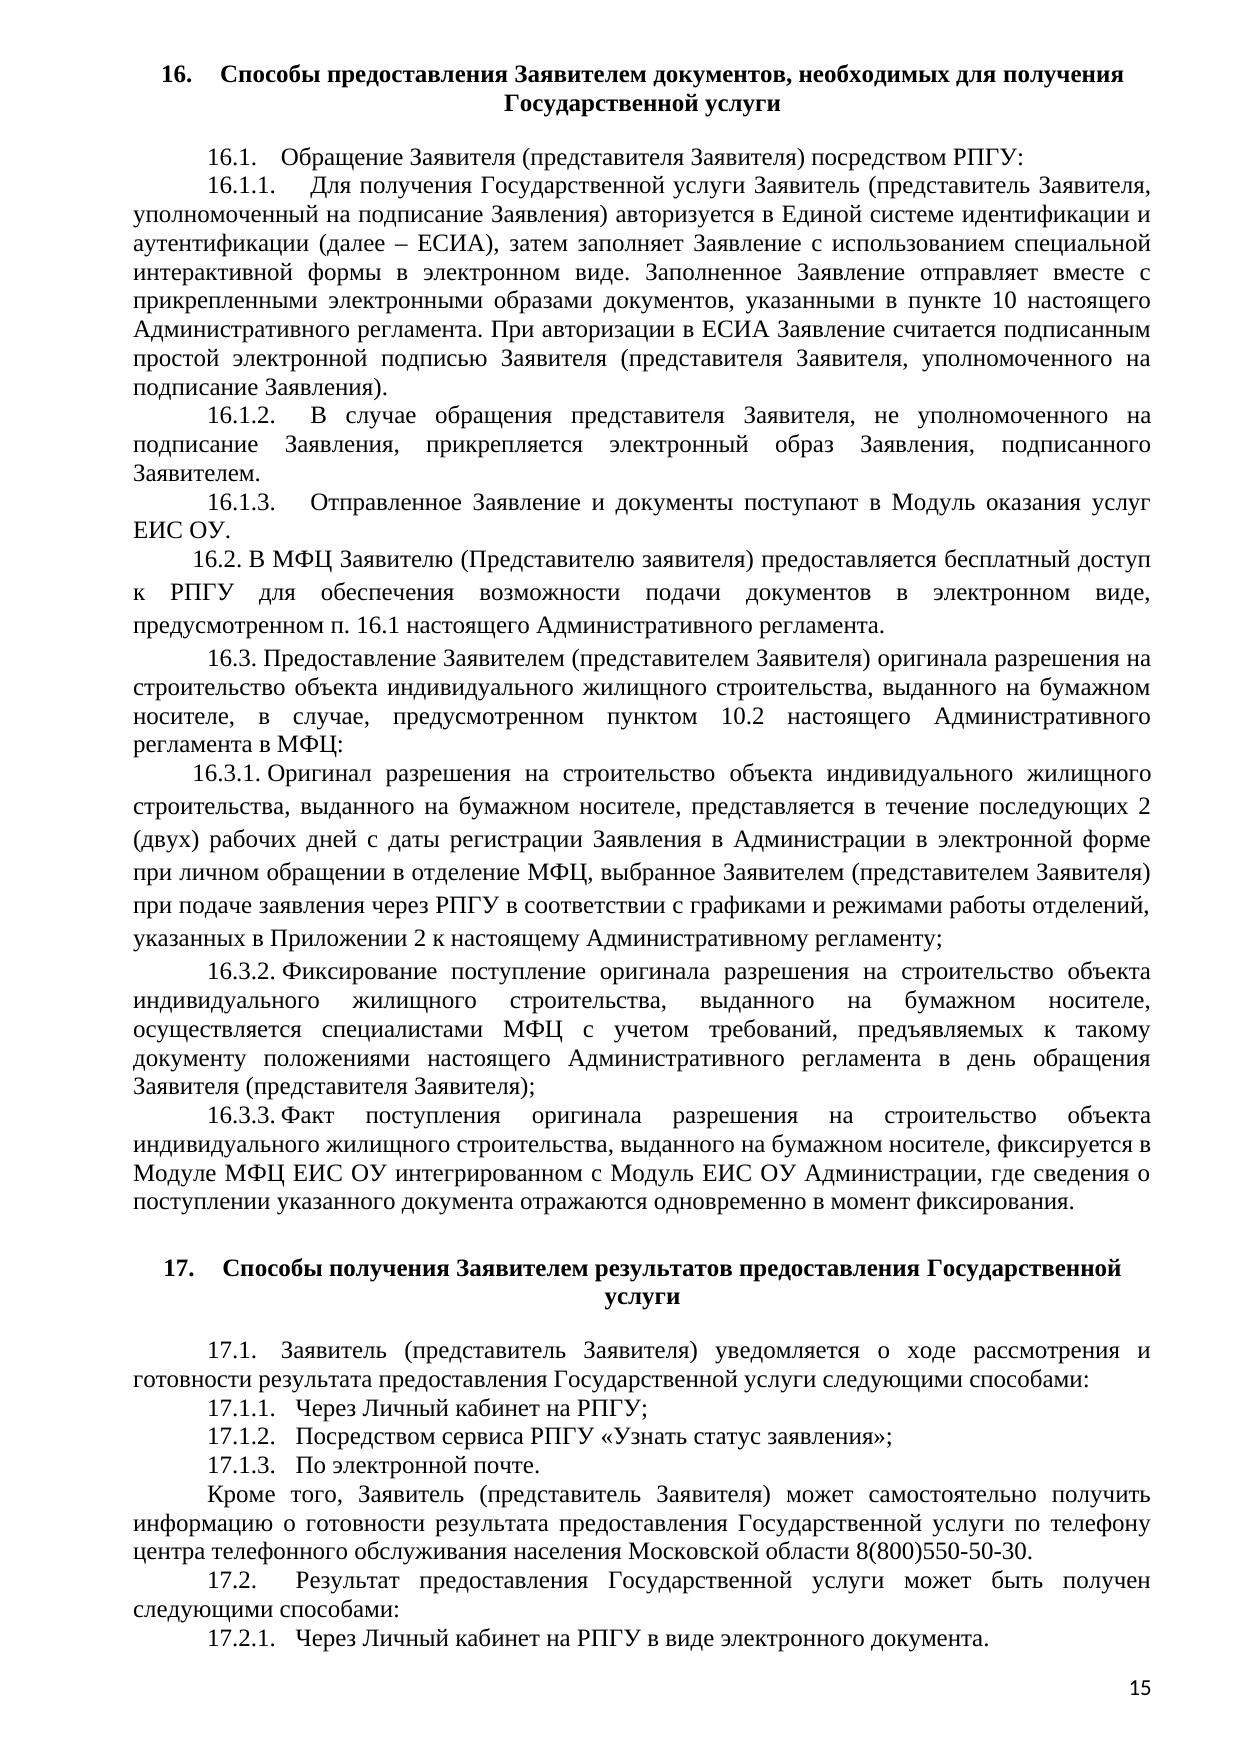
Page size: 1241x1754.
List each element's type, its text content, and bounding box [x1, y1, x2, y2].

text Для получения Государственной услуги Заявитель (представитель Заявителя, уполномоченный на подписание Заявления) авторизуется в Единой системе идентификации и аутентификации (далее – ЕСИА), затем заполняет Заявление с использованием специальной интерактивной формы в электронном виде. Заполненное Заявление отправляет вместе с прикрепленными электронными образами документов, указанными в пункте 10 настоящего Административного регламента. При авторизации в ЕСИА Заявление считается подписанным простой электронной подписью Заявителя (представителя Заявителя, уполномоченного на подписание Заявления). [133, 170, 1152, 400]
text По электронной почте. [133, 1450, 1152, 1479]
text Через Личный кабинет на РПГУ; [133, 1393, 1152, 1421]
list Оригинал разрешения на строительство объекта индивидуального жилищного строительства, выданного на бумажном носителе, представляется в течение последующих 2 (двух) рабочих дней с даты регистрации Заявления в Администрации в электронной форме при личном обращении в отделение МФЦ, выбранное Заявителем (представителем Заявителя) при подаче заявления через РПГУ в соответствии с графиками и режимами работы отделений, указанных в Приложении 2 к настоящему Административному регламенту; [133, 758, 1152, 952]
text Обращение Заявителя (представителя Заявителя) посредством РПГУ: [133, 142, 1152, 170]
text Способы предоставления Заявителем документов, необходимых для получения Государственной услуги [133, 59, 1152, 117]
text Результат предоставления Государственной услуги может быть получен следующими способами: [133, 1565, 1152, 1623]
list Предоставление Заявителем (представителем Заявителя) оригинала разрешения на строительство объекта индивидуального жилищного строительства, выданного на бумажном носителе, в случае, предусмотренном пунктом 10.2 настоящего Административного регламента в МФЦ: [133, 643, 1152, 758]
text Через Личный кабинет на РПГУ в виде электронного документа. [133, 1623, 1152, 1651]
list Кроме того, Заявитель (представитель Заявителя) может самостоятельно получить информацию о готовности результата предоставления Государственной услуги по телефону центра телефонного обслуживания населения Московской области 8(800)550-50-30. [133, 1479, 1152, 1565]
text Заявитель (представитель Заявителя) уведомляется о ходе рассмотрения и готовности результата предоставления Государственной услуги следующими способами: [133, 1335, 1152, 1393]
text Способы получения Заявителем результатов предоставления Государственной услуги [133, 1253, 1152, 1310]
text Факт поступления оригинала разрешения на строительство объекта индивидуального жилищного строительства, выданного на бумажном носителе, фиксируется в Модуле МФЦ ЕИС ОУ интегрированном с Модуль ЕИС ОУ Администрации, где сведения о поступлении указанного документа отражаются одновременно в момент фиксирования. [133, 1100, 1152, 1215]
text В случае обращения представителя Заявителя, не уполномоченного на подписание Заявления, прикрепляется электронный образ Заявления, подписанного Заявителем. [133, 400, 1152, 487]
text Отправленное Заявление и документы поступают в Модуль оказания услуг ЕИС ОУ. [133, 487, 1152, 544]
list В МФЦ Заявителю (Представителю заявителя) предоставляется бесплатный доступ к РПГУ для обеспечения возможности подачи документов в электронном виде, предусмотренном п. 16.1 настоящего Административного регламента. [133, 544, 1152, 639]
text Посредством сервиса РПГУ «Узнать статус заявления»; [133, 1421, 1152, 1450]
list Фиксирование поступление оригинала разрешения на строительство объекта индивидуального жилищного строительства, выданного на бумажном носителе, осуществляется специалистами МФЦ с учетом требований, предъявляемых к такому документу положениями настоящего Административного регламента в день обращения Заявителя (представителя Заявителя); [133, 956, 1152, 1100]
